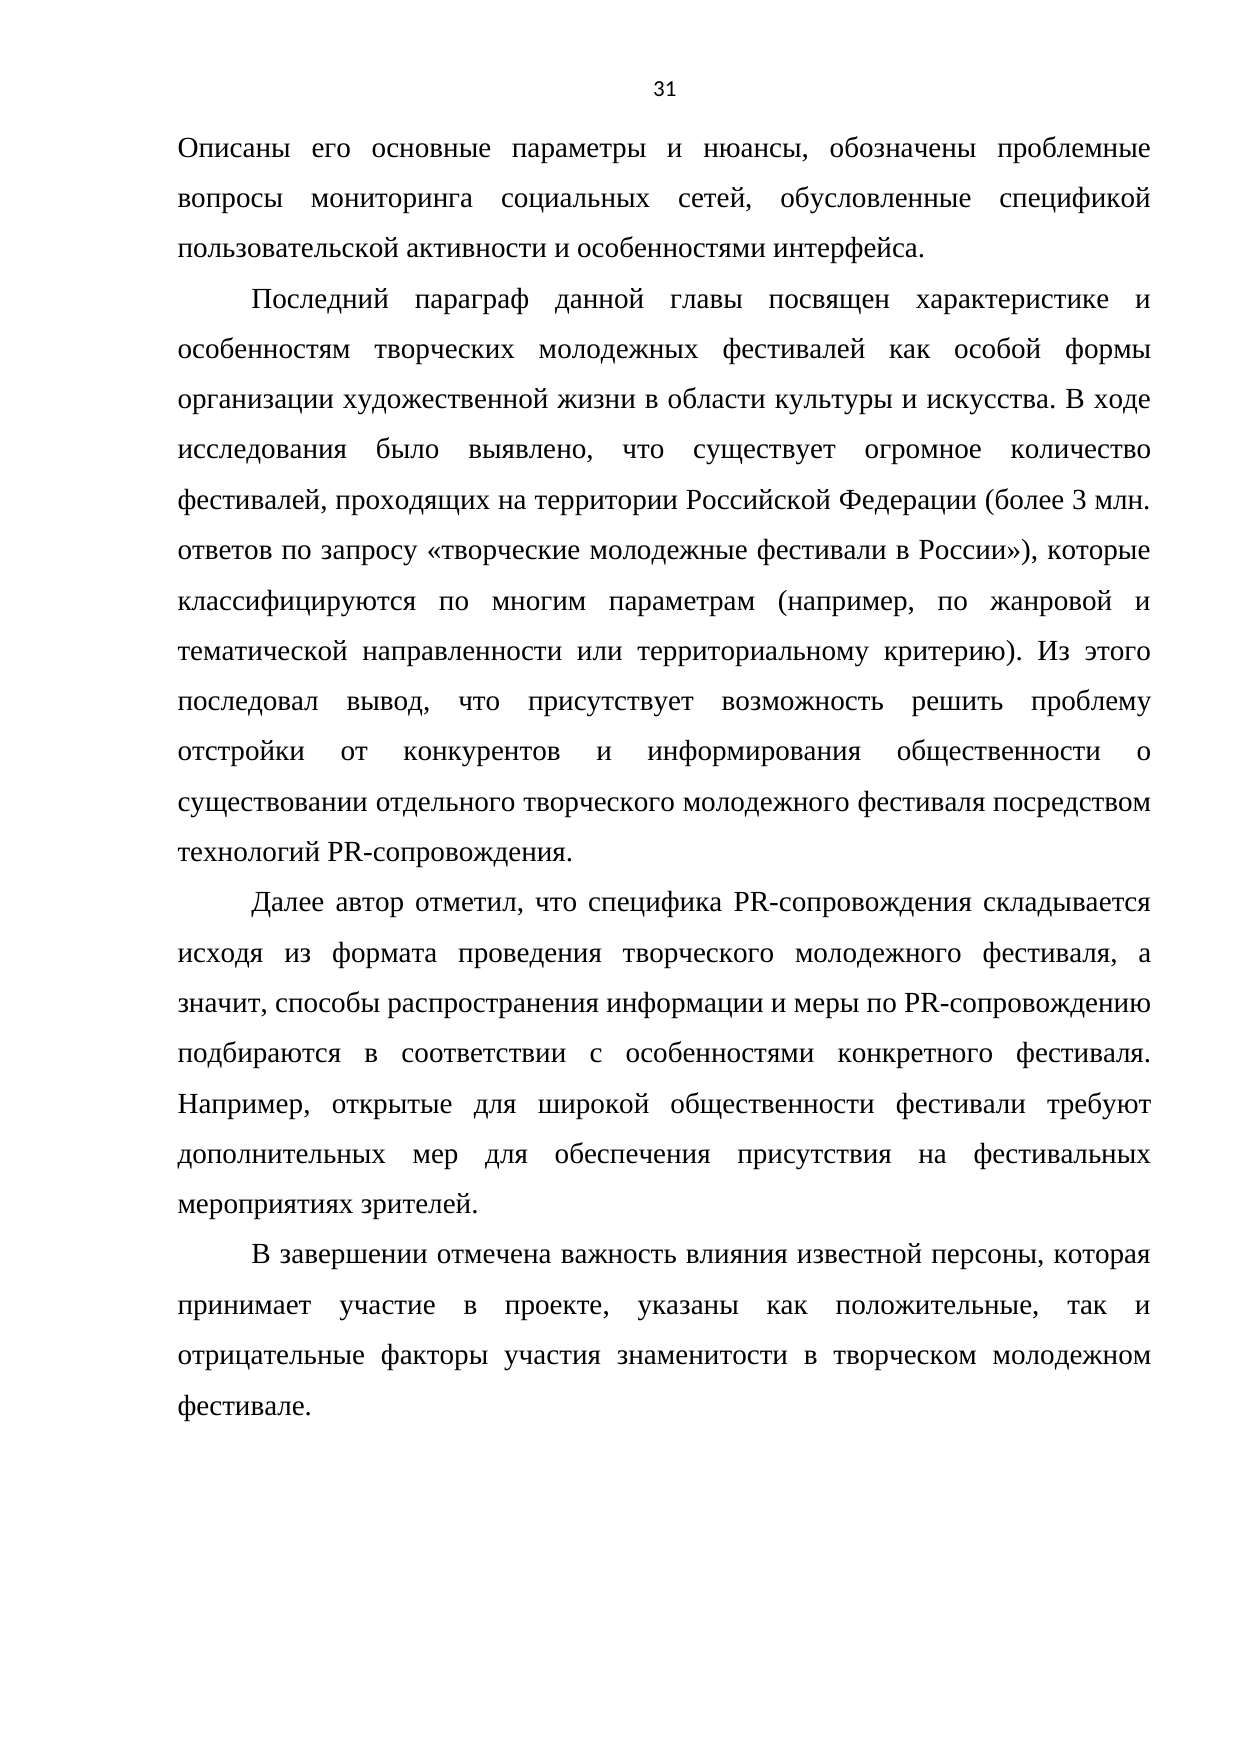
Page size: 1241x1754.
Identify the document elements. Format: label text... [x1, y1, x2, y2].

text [177, 130, 1152, 264]
text В завершении отмечена важность влияния известной персоны, которая принимает участие в проекте, указаны как положительные, так и отрицательные факторы участия знаменитости в творческом молодежном фестивале. [177, 1237, 1152, 1421]
text Далее автор отметил, что специфика PR-сопровождения складывается исходя из формата проведения творческого молодежного фестиваля, а значит, способы распространения информации и меры по PR-сопровождению подбираются в соответствии с особенностями конкретного фестиваля. Например, открытые для широкой общественности фестивали требуют дополнительных мер для обеспечения присутствия на фестивальных мероприятиях зрителей. [177, 884, 1152, 1220]
text Последний параграф данной главы посвящен характеристике и особенностям творческих молодежных фестивалей как особой формы организации художественной жизни в области культуры и искусства. В ходе исследования было выявлено, что существует огромное количество фестивалей, проходящих на территории Российской Федерации (более 3 млн. ответов по запросу «творческие молодежные фестивали в России»), которые классифицируются по многим параметрам (например, по жанровой и тематической направленности или территориальному критерию). Из этого последовал вывод, что присутствует возможность решить проблему отстройки от конкурентов и информирования общественности о существовании отдельного творческого молодежного фестиваля посредством технологий PR-сопровождения. [177, 281, 1152, 868]
